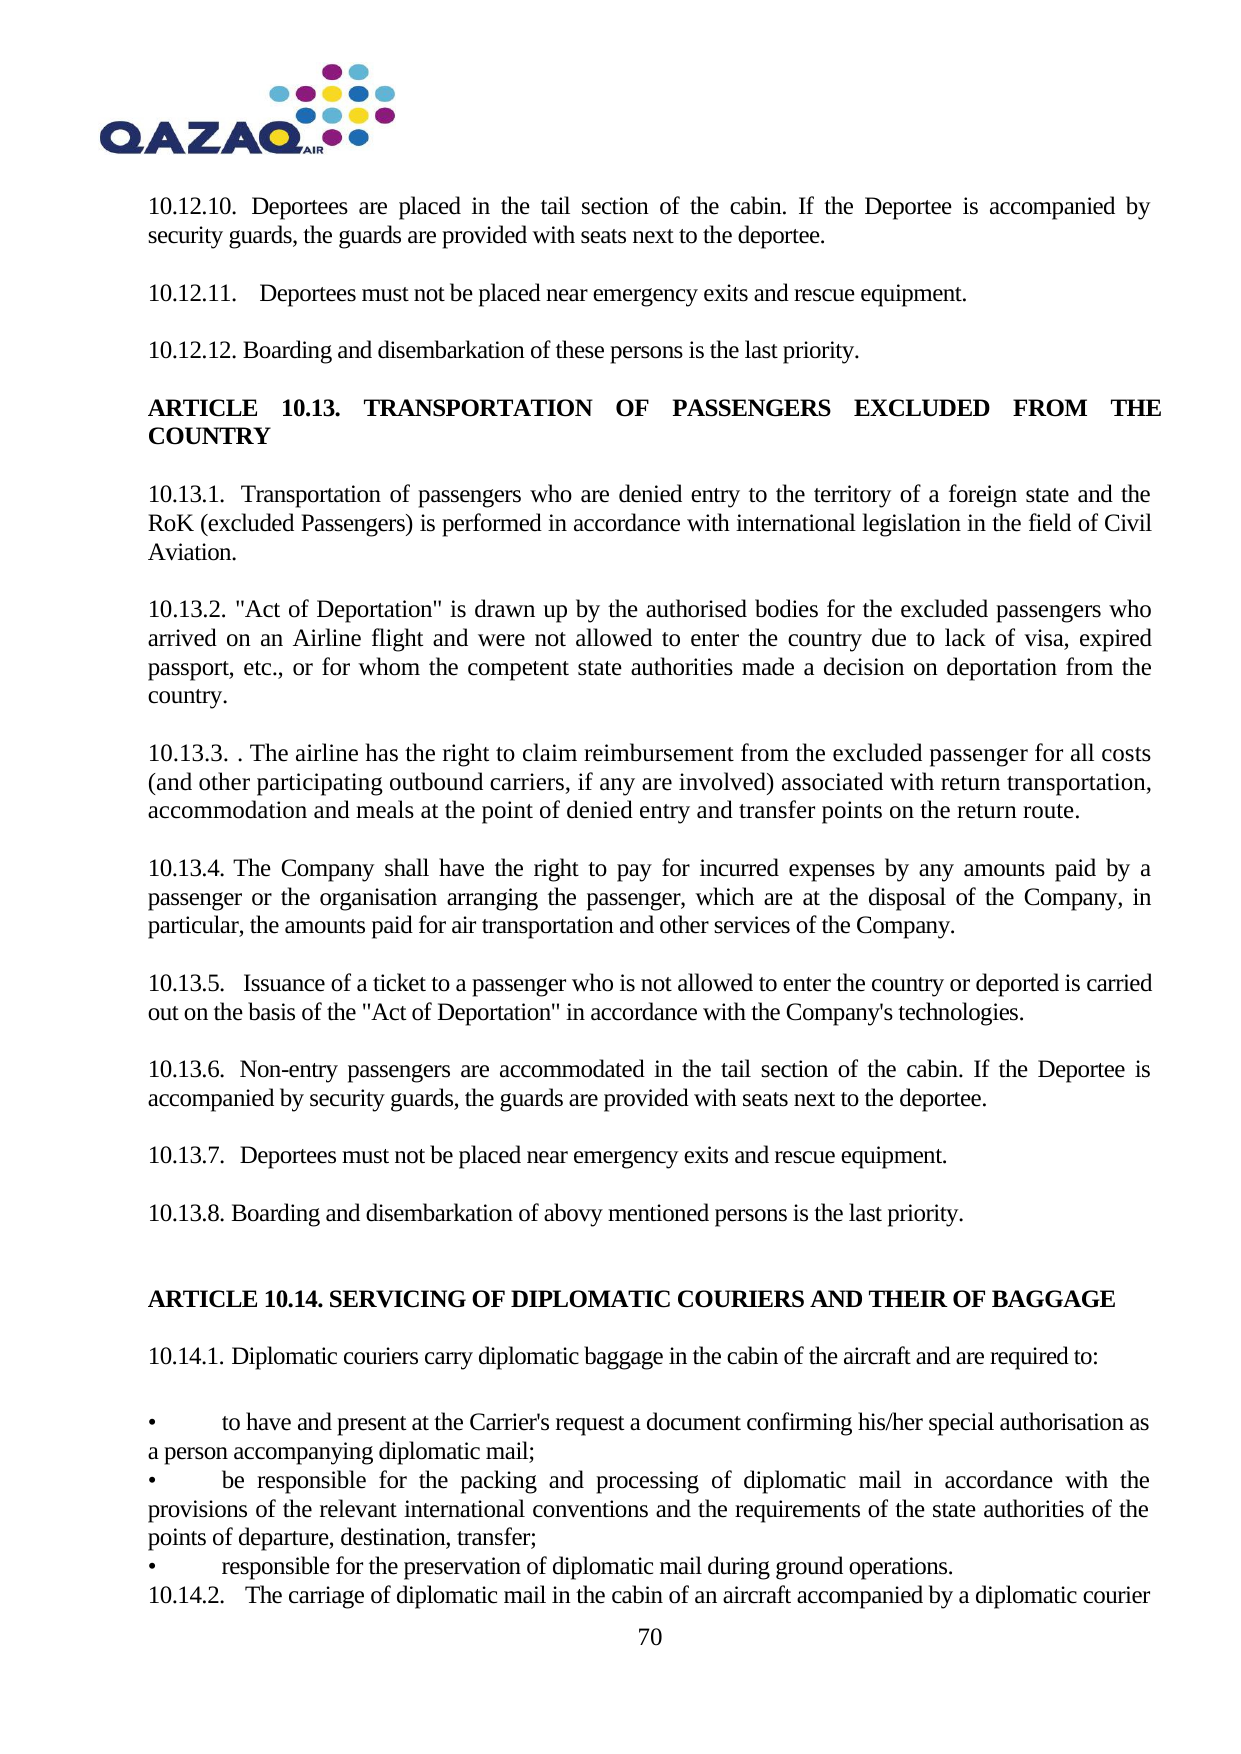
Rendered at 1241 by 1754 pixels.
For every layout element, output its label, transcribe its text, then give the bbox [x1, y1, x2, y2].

text ARTICLE 10.13. TRANSPORTATION OF PASSENGERS EXCLUDED FROM THE COUNTRY [148, 393, 1163, 450]
list Boarding and disembarkation of these persons is the last priority. [148, 335, 1163, 364]
list responsible for the preservation of diplomatic mail during ground operations. [148, 1551, 1163, 1580]
list "Act of Deportation" is drawn up by the authorised bodies for the excluded passengers who arrived on an Airline flight and were not allowed to enter the country due to lack of visa, expired passport, etc., or for whom the competent state authorities made a decision on deportation from the country. [148, 594, 1153, 709]
text ARTICLE 10.14. SERVICING OF DIPLOMATIC COURIERS AND THEIR OF BAGGAGE [148, 1284, 1163, 1313]
picture [98, 62, 396, 155]
list Deportees must not be placed near emergency exits and rescue equipment. [148, 1140, 1152, 1169]
list to have and present at the Carrier's request a document confirming his/her special authorisation as a person accompanying diplomatic mail; [148, 1407, 1151, 1465]
list Issuance of a ticket to a passenger who is not allowed to enter the country or deported is carried out on the basis of the "Act of Deportation" in accordance with the Company's technologies. [148, 968, 1153, 1025]
list Boarding and disembarkation of abovу mentioned persons is the last priority. [148, 1198, 1163, 1227]
list Diplomatic couriers carry diplomatic baggage in the cabin of the aircraft and are required to: [148, 1341, 1153, 1370]
list Transportation of passengers who are denied entry to the territory of a foreign state and the RoK (excluded Passengers) is performed in accordance with international legislation in the field of Civil Aviation. [148, 479, 1153, 565]
list Non-entry passengers are accommodated in the tail section of the cabin. If the Deportee is accompanied by security guards, the guards are provided with seats next to the deportee. [148, 1054, 1153, 1112]
list . The airline has the right to claim reimbursement from the excluded passenger for all costs (and other participating outbound carriers, if any are involved) associated with return transportation, accommodation and meals at the point of denied entry and transfer points on the return route. [148, 738, 1153, 824]
list be responsible for the packing and processing of diplomatic mail in accordance with the provisions of the relevant international conventions and the requirements of the state authorities of the points of departure, destination, transfer; [148, 1465, 1151, 1551]
list The Company shall have the right to pay for incurred expenses by any amounts paid by a passenger or the organisation arranging the passenger, which are at the disposal of the Company, in particular, the amounts paid for air transportation and other services of the Company. [148, 853, 1153, 939]
list Deportees are placed in the tail section of the cabin. If the Deportee is accompanied by security guards, the guards are provided with seats next to the deportee. [148, 191, 1153, 249]
list Deportees must not be placed near emergency exits and rescue equipment. [148, 278, 1152, 306]
